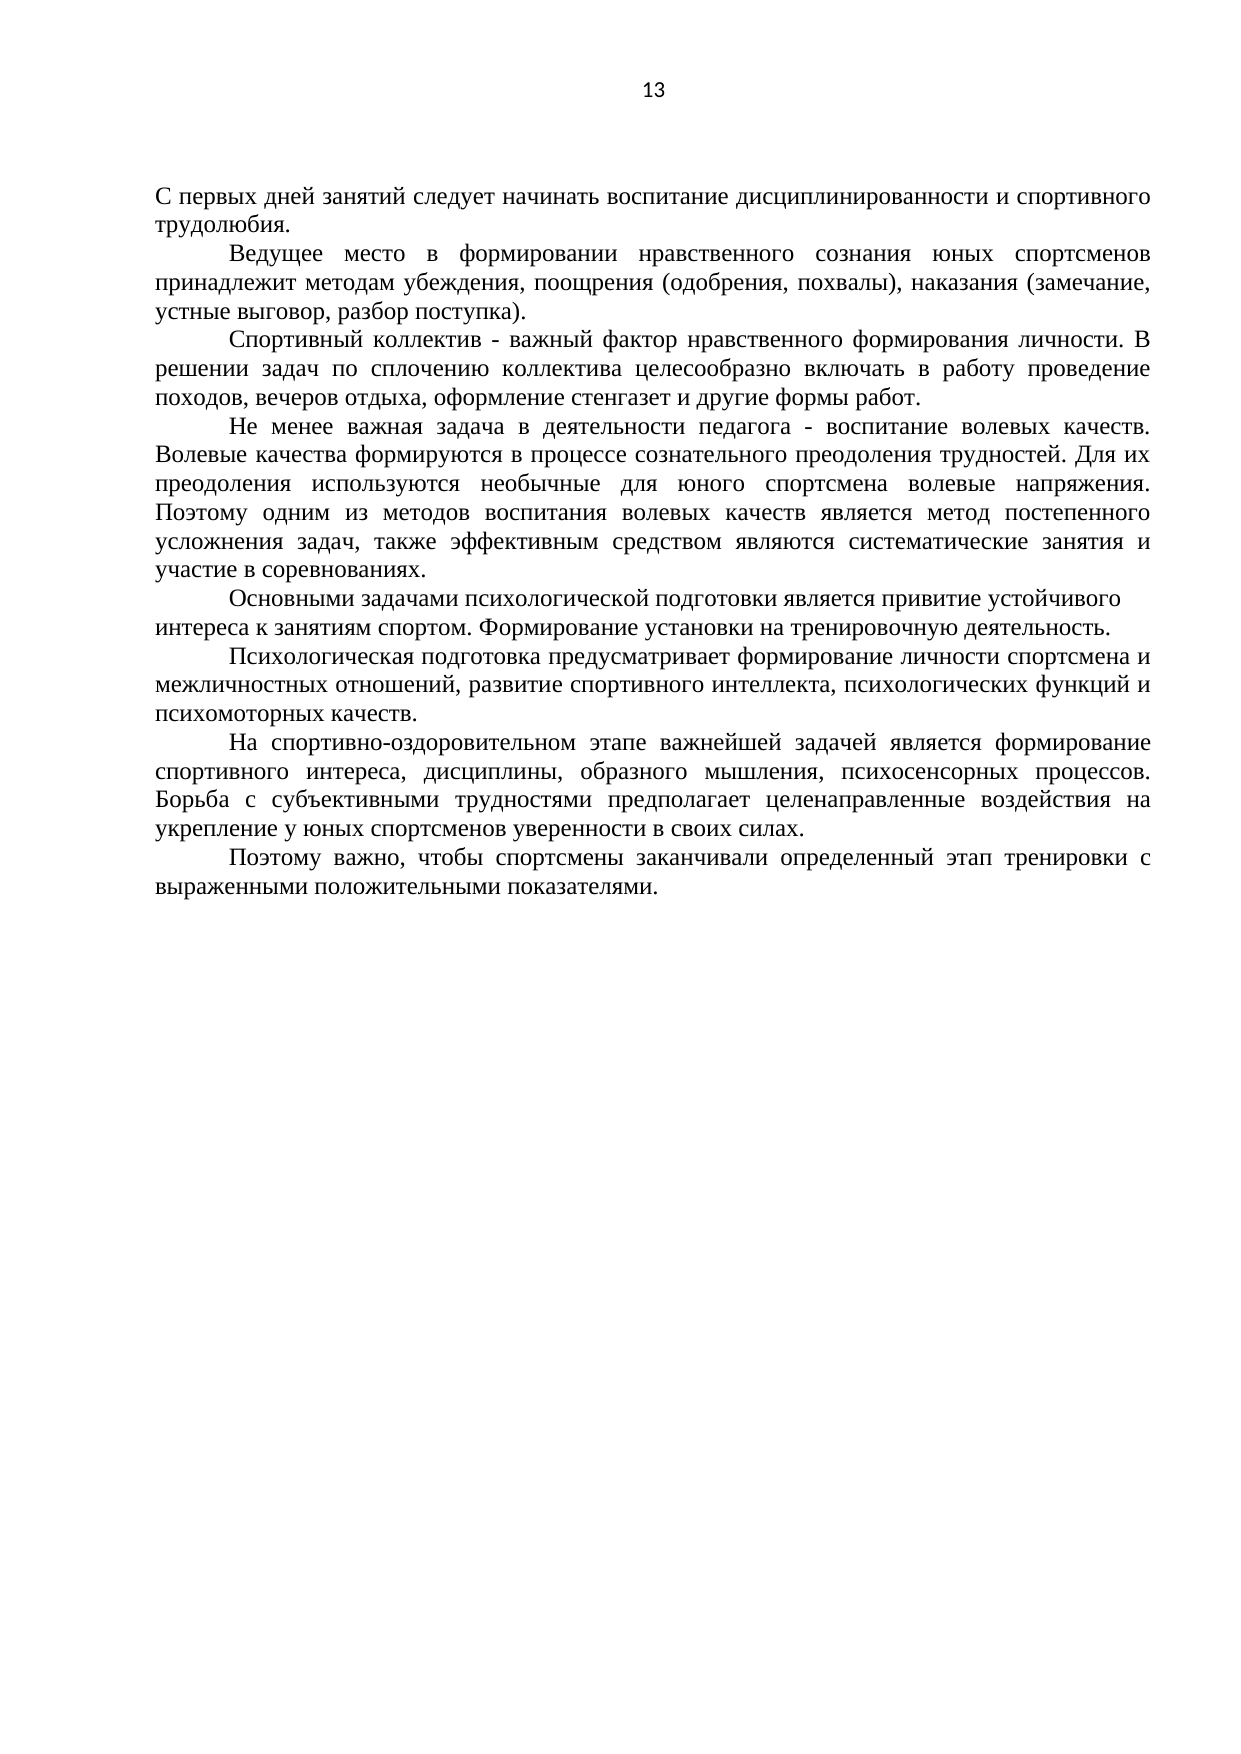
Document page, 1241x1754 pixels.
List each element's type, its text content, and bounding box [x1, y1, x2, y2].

text Поэтому важно, чтобы спортсмены заканчивали определенный этап тренировки с выраженными положительными показателями. [155, 842, 1152, 899]
text Спортивный коллектив - важный фактор нравственного формирования личности. В решении задач по сплочению коллектива целесообразно включать в работу проведение походов, вечеров отдыха, оформление стенгазет и другие формы работ. [155, 324, 1152, 411]
text На спортивно-оздоровительном этапе важнейшей задачей является формирование спортивного интереса, дисциплины, образного мышления, психосенсорных процессов. Борьба с субъективными трудностями предполагает целенаправленные воздействия на укрепление у юных спортсменов уверенности в своих силах. [155, 727, 1152, 842]
text Основными задачами психологической подготовки является привитие устойчивого [155, 583, 1152, 612]
text Психологическая подготовка предусматривает формирование личности спортсмена и межличностных отношений, развитие спортивного интеллекта, психологических функций и психомоторных качеств. [155, 641, 1152, 727]
text интереса к занятиям спортом. Формирование установки на тренировочную деятельность. [155, 612, 1152, 641]
text Ведущее место в формировании нравственного сознания юных спортсменов принадлежит методам убеждения, поощрения (одобрения, похвалы), наказания (замечание, устные выговор, разбор поступка). [155, 238, 1152, 324]
text Не менее важная задача в деятельности педагога - воспитание волевых качеств. Волевые качества формируются в процессе сознательного преодоления трудностей. Для их преодоления используются необычные для юного спортсмена волевые напряжения. Поэтому одним из методов воспитания волевых качеств является метод постепенного усложнения задач, также эффективным средством являются систематические занятия и участие в соревнованиях. [155, 411, 1152, 583]
text С первых дней занятий следует начинать воспитание дисциплинированности и спортивного трудолюбия. [155, 181, 1152, 238]
